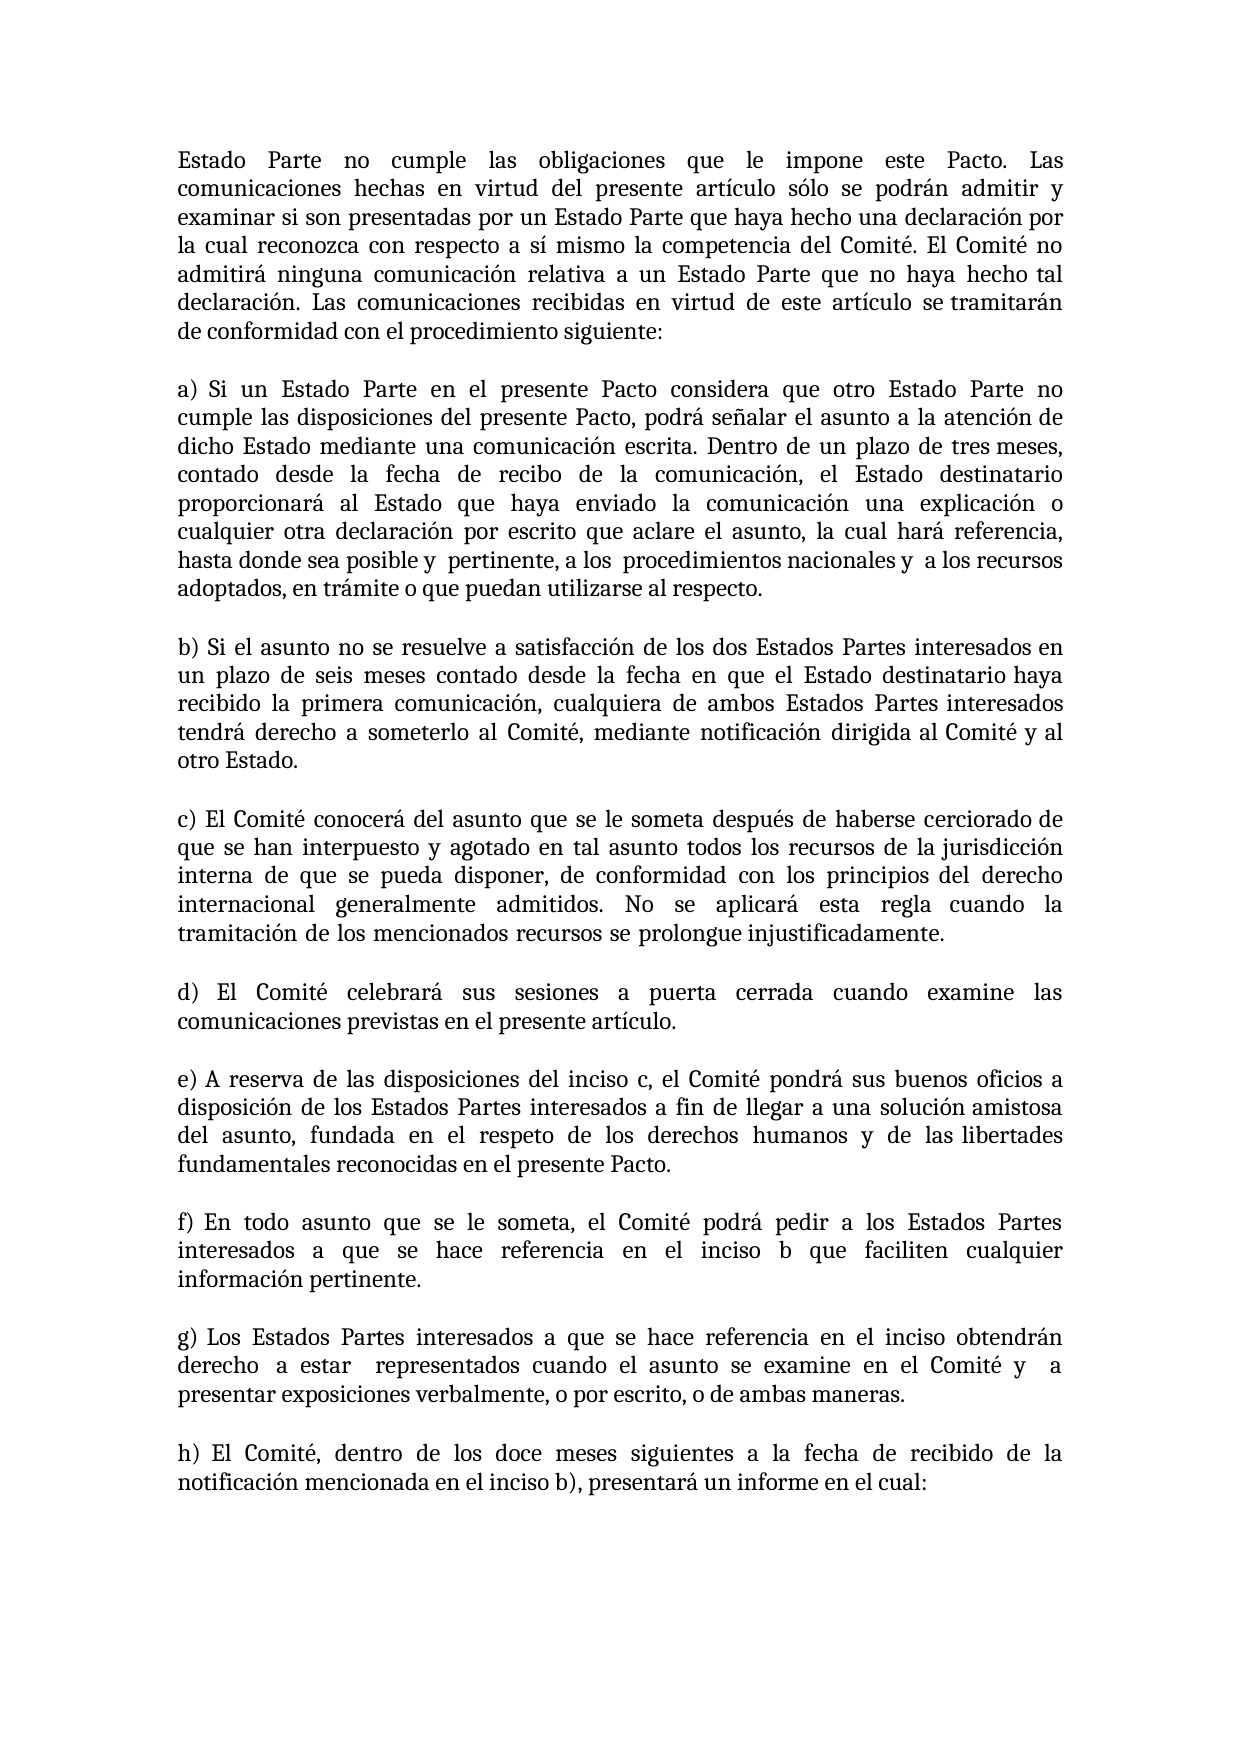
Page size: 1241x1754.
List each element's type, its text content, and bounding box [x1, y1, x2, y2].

list A reserva de las disposiciones del inciso c, el Comité pondrá sus buenos oficios a disposición de los Estados Partes interesados a fin de llegar a una solución amistosa del asunto, fundada en el respeto de los derechos humanos y de las libertades fundamentales reconocidas en el presente Pacto. [177, 1064, 1063, 1178]
list Los Estados Partes interesados a que se hace referencia en el inciso obtendrán derecho a estar representados cuando el asunto se examine en el Comité y a presentar exposiciones verbalmente, o por escrito, o de ambas maneras. [177, 1323, 1063, 1409]
list En todo asunto que se le someta, el Comité podrá pedir a los Estados Partes interesados a que se hace referencia en el inciso b que faciliten cualquier información pertinente. [177, 1208, 1063, 1294]
list El Comité conocerá del asunto que se le someta después de haberse cerciorado de que se han interpuesto y agotado en tal asunto todos los recursos de la jurisdicción interna de que se pueda disponer, de conformidad con los principios del derecho internacional generalmente admitidos. No se aplicará esta regla cuando la tramitación de los mencionados recursos se prolongue injustificadamente. [177, 805, 1063, 947]
text Estado Parte no cumple las obligaciones que le impone este Pacto. Las comunicaciones hechas en virtud del presente artículo sólo se podrán admitir y examinar si son presentadas por un Estado Parte que haya hecho una declaración por la cual reconozca con respecto a sí mismo la competencia del Comité. El Comité no admitirá ninguna comunicación relativa a un Estado Parte que no haya hecho tal declaración. Las comunicaciones recibidas en virtud de este artículo se tramitarán de conformidad con el procedimiento siguiente: [177, 146, 1063, 345]
list Si el asunto no se resuelve a satisfacción de los dos Estados Partes interesados en un plazo de seis meses contado desde la fecha en que el Estado destinatario haya recibido la primera comunicación, cualquiera de ambos Estados Partes interesados tendrá derecho a someterlo al Comité, mediante notificación dirigida al Comité y al otro Estado. [177, 632, 1063, 775]
list El Comité, dentro de los doce meses siguientes a la fecha de recibido de la notificación mencionada en el inciso b), presentará un informe en el cual: [177, 1439, 1062, 1497]
list El Comité celebrará sus sesiones a puerta cerrada cuando examine las comunicaciones previstas en el presente artículo. [177, 977, 1063, 1035]
list Si un Estado Parte en el presente Pacto considera que otro Estado Parte no cumple las disposiciones del presente Pacto, podrá señalar el asunto a la atención de dicho Estado mediante una comunicación escrita. Dentro de un plazo de tres meses, contado desde la fecha de recibo de la comunicación, el Estado destinatario proporcionará al Estado que haya enviado la comunicación una explicación o cualquier otra declaración por escrito que aclare el asunto, la cual hará referencia, hasta donde sea posible y pertinente, a los procedimientos nacionales y a los recursos adoptados, en trámite o que puedan utilizarse al respecto. [177, 375, 1063, 603]
